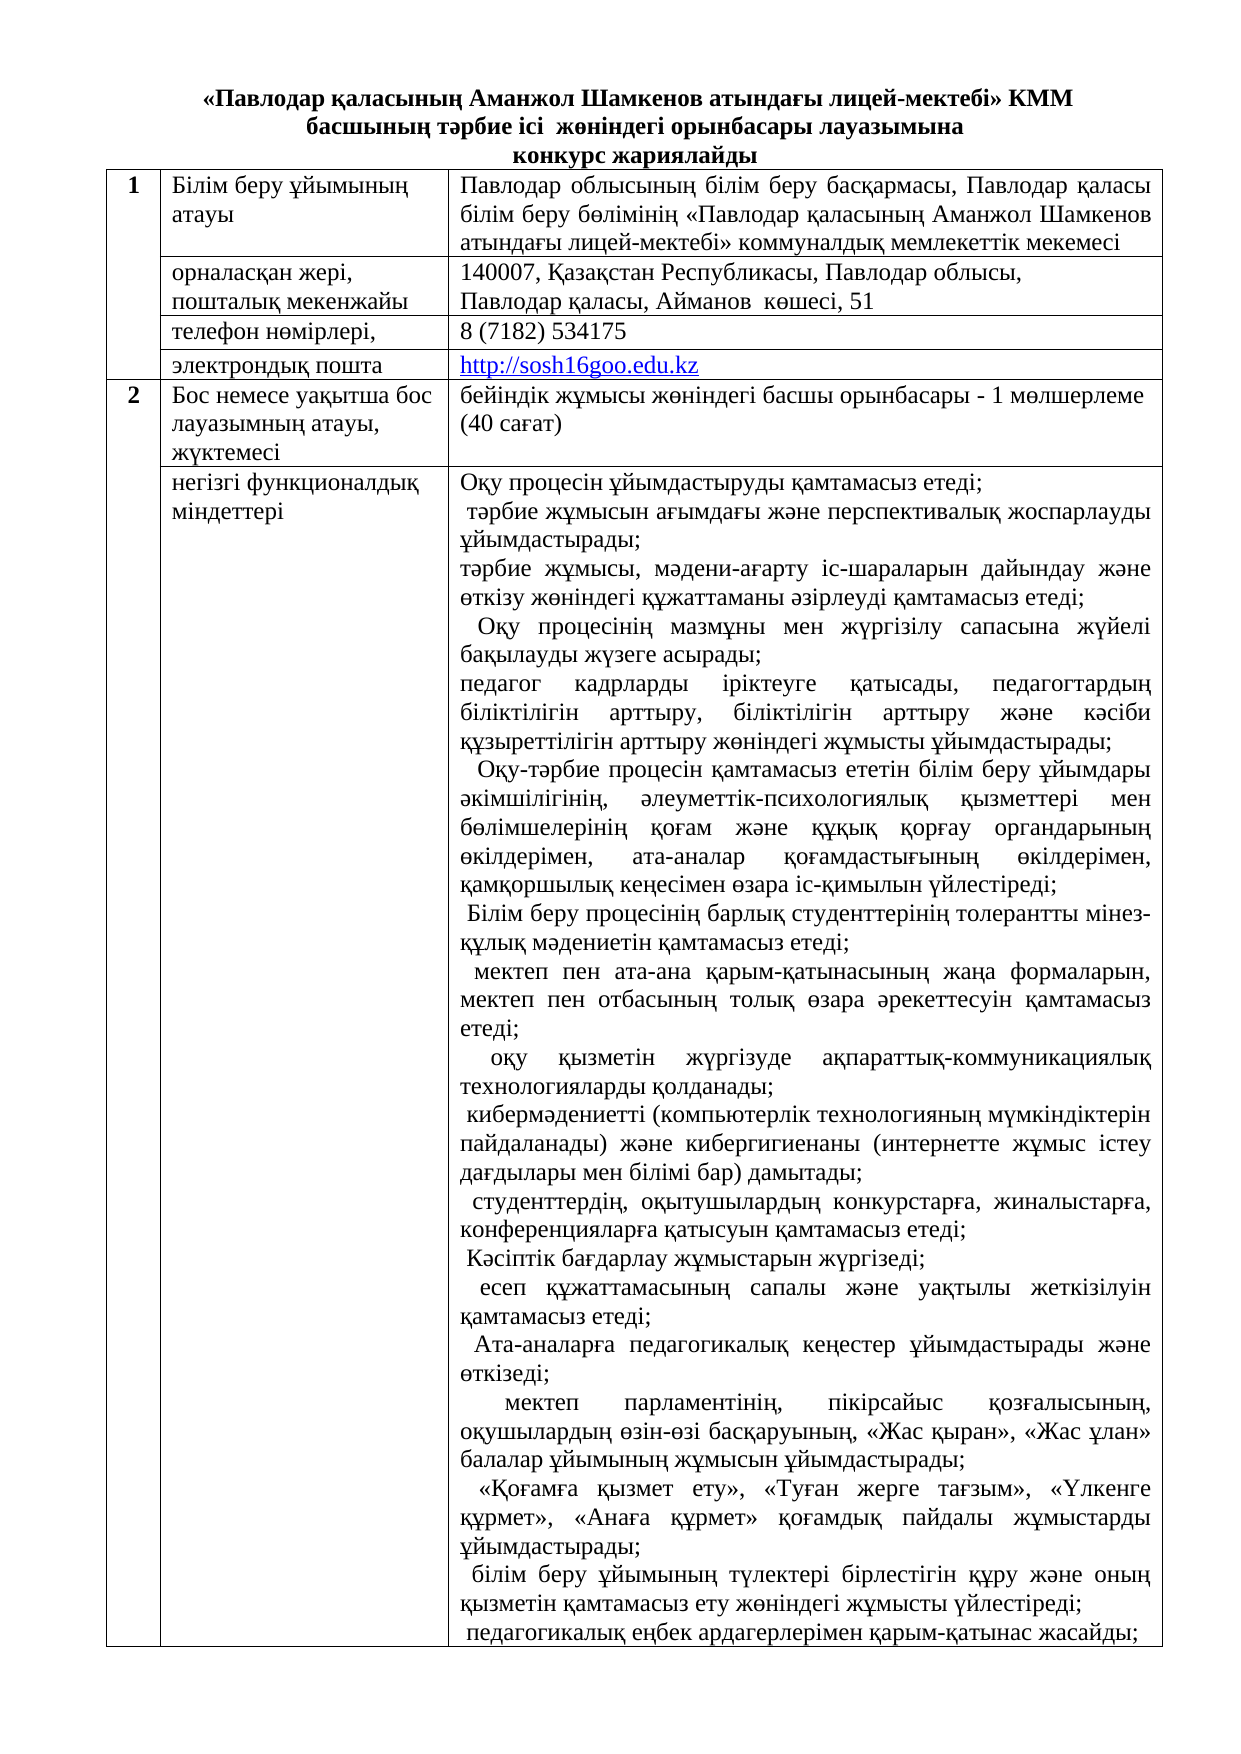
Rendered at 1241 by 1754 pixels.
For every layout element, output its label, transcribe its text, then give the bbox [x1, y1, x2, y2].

table_cell 8 (7182) 534175 [449, 316, 1162, 349]
table_cell http://sosh16goo.edu.kz [449, 350, 1162, 379]
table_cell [449, 467, 1162, 1646]
table_cell орналасқан жері, пошталық мекенжайы [161, 257, 448, 315]
table_cell электрондық пошта [161, 350, 448, 379]
text басшының тәрбие ісі жөніндегі орынбасары лауазымына [118, 111, 1152, 140]
table_header Павлодар облысының білім беру басқармасы, Павлодар қаласы білім беру бөлімінің «Павлодар қаласының Аманжол Шамкенов атындағы лицей-мектебі» коммуналдық мемлекеттік мекемесі [449, 170, 1162, 256]
table_cell Бос немесе уақытша бос лауазымның атауы, жүктемесі [161, 380, 448, 466]
table_header 1 [107, 170, 160, 379]
table_cell 2 [107, 380, 160, 1646]
text «Павлодар қаласының Аманжол Шамкенов атындағы лицей-мектебі» КММ [118, 83, 1152, 111]
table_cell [161, 467, 448, 1646]
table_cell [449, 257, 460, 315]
text конкурс жариялайды [118, 140, 1152, 169]
table_cell бейіндік жұмысы жөніндегі басшы орынбасары - 1 мөлшерлеме (40 сағат) [449, 380, 1162, 466]
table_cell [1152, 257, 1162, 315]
table_header Білім беру ұйымының атауы [161, 170, 448, 256]
table_cell телефон нөмірлері, [161, 316, 448, 349]
